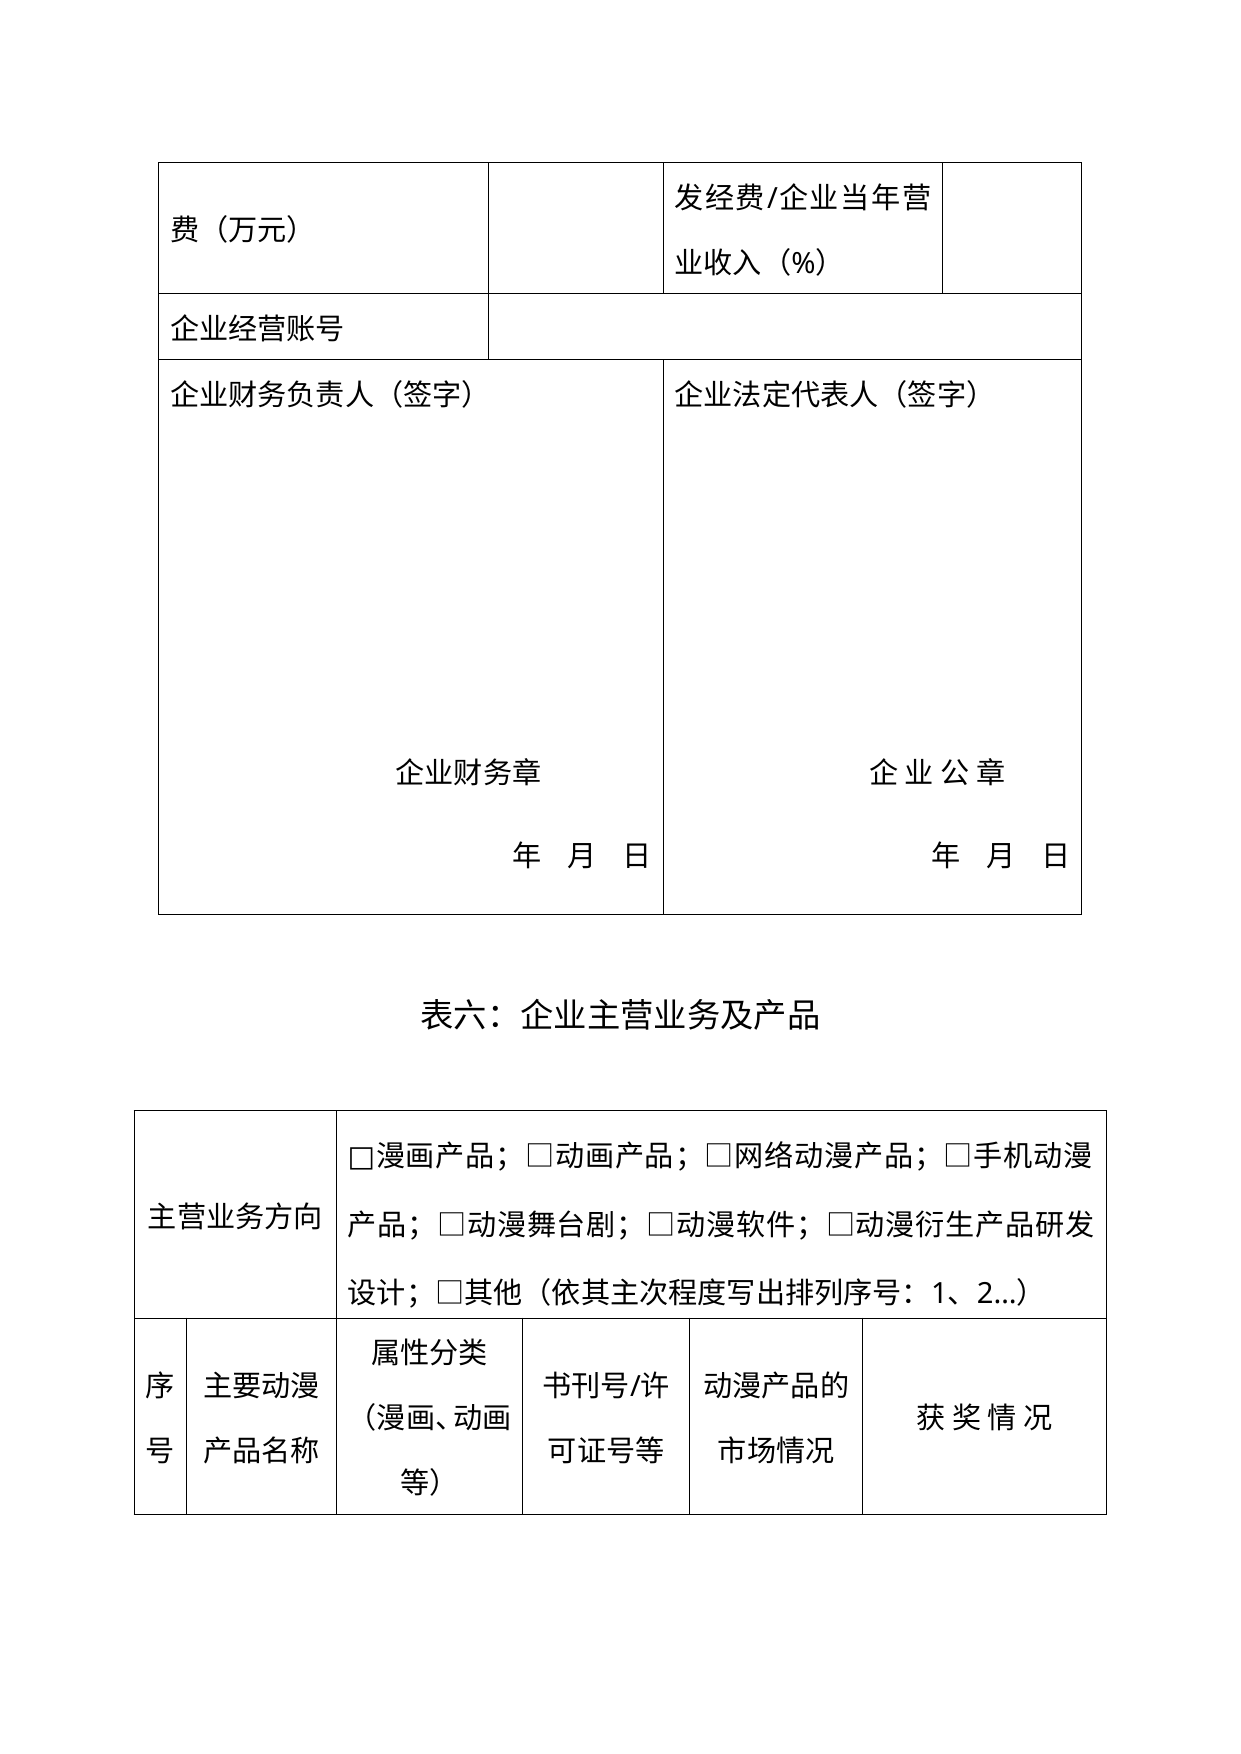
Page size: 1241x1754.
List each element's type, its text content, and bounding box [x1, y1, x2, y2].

table_cell 序号 [135, 1319, 186, 1513]
table_header □漫画产品；□动画产品；□网络动漫产品；□手机动漫产品；□动漫舞台剧；□动漫软件；□动漫衍生产品研发设计；□其他（依其主次程度写出排列序号：1、2…） [337, 1111, 1106, 1317]
table_cell 企业财务负责人（签字） 企业财务章 年 月 日 [159, 360, 663, 914]
table_cell 属性分类（漫画、动画等） [337, 1319, 522, 1513]
table_cell [489, 163, 663, 293]
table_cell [664, 163, 942, 293]
table_header 主营业务方向 [135, 1111, 336, 1317]
table_cell 主要动漫产品名称 [187, 1319, 336, 1513]
table_cell 企业经营账号 [159, 294, 488, 359]
text 表六：企业主营业务及产品 [187, 980, 1053, 1045]
table_cell [943, 163, 1081, 293]
table_cell [489, 294, 1081, 359]
table_cell 动漫产品的市场情况 [690, 1319, 862, 1513]
table_cell 企业法定代表人（签字） 企 业 公 章 年 月 日 [664, 360, 1081, 914]
table_cell 动漫产品的研究开发经费（万元） [159, 163, 488, 293]
table_cell 书刊号/许可证号等 [523, 1319, 689, 1513]
table_cell 获 奖 情 况 [863, 1319, 1106, 1513]
